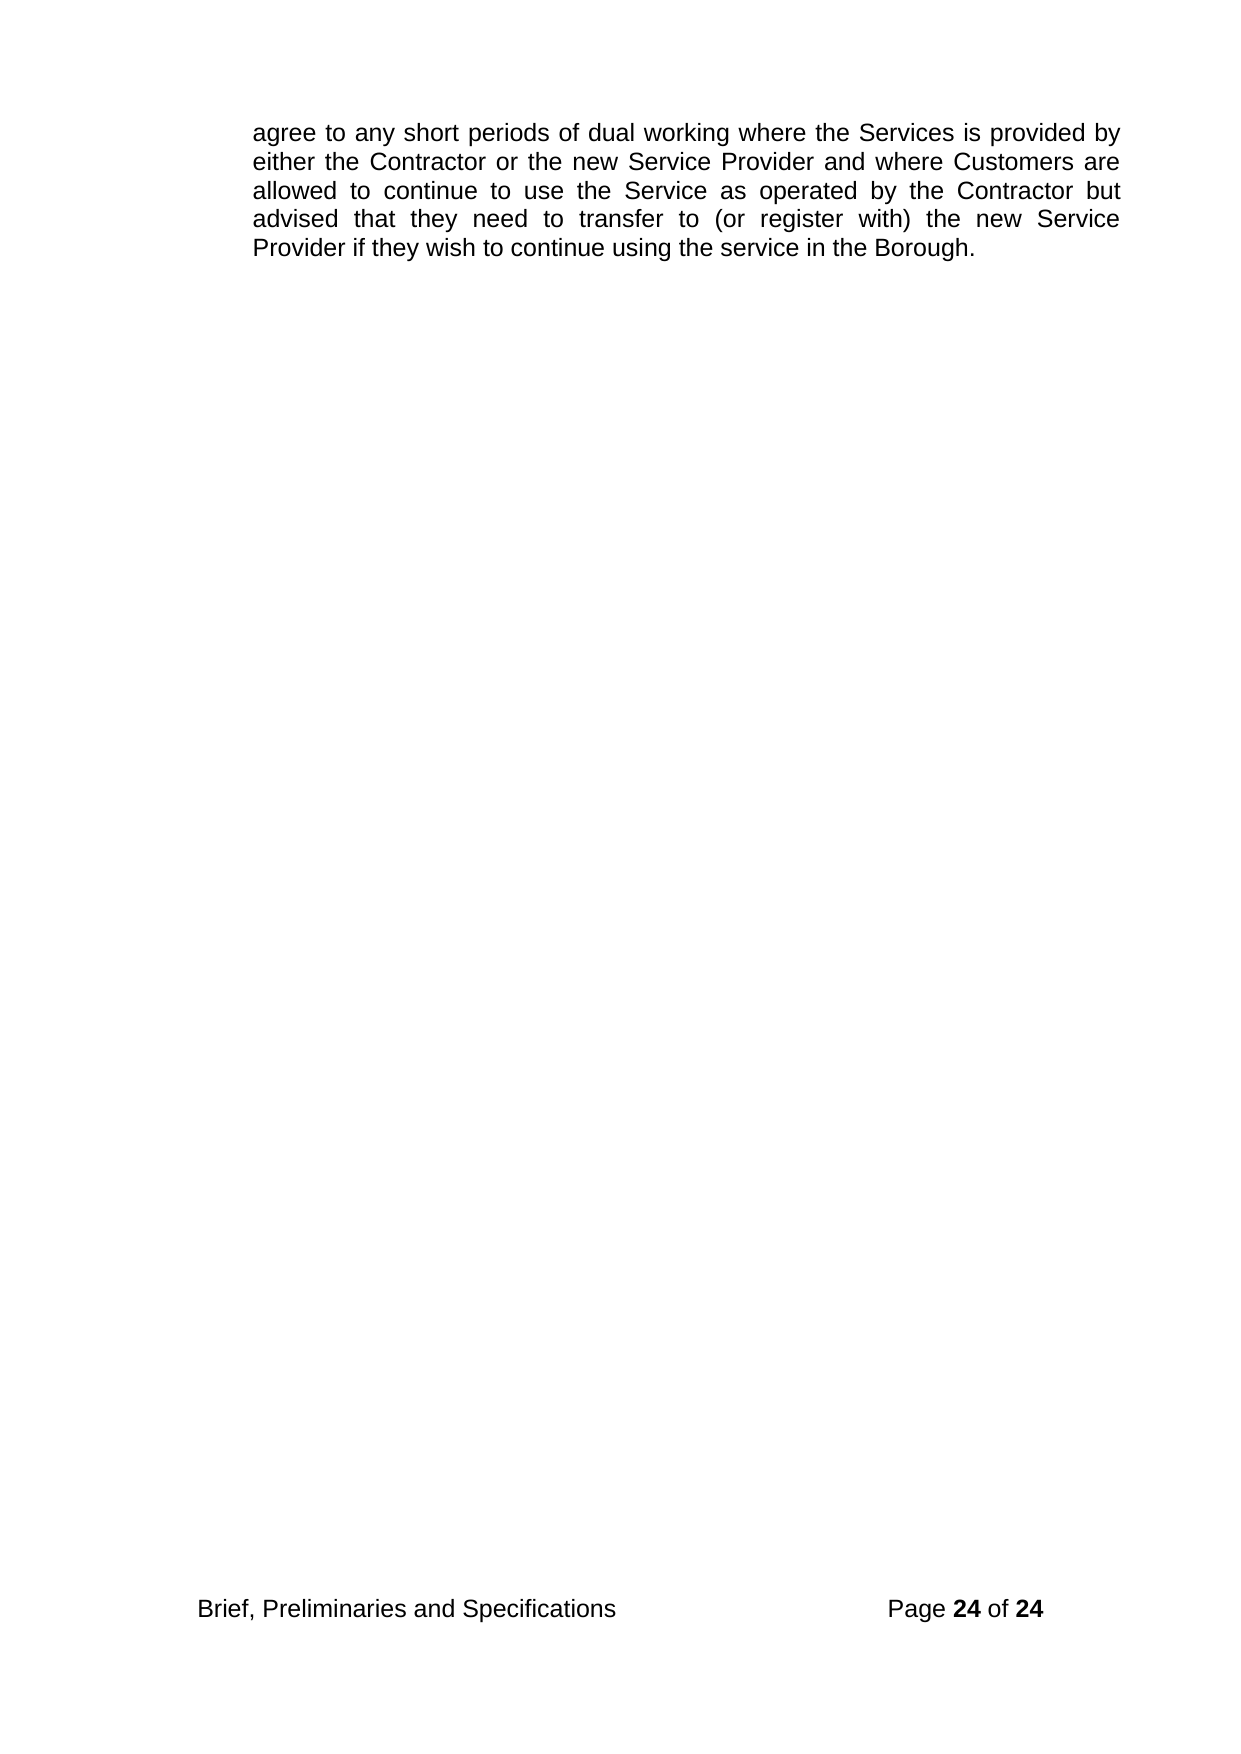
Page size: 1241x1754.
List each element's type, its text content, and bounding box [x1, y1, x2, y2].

list agree to any short periods of dual working where the Services is provided by either the Contractor or the new Service Provider and where Customers are allowed to continue to use the Service as operated by the Contractor but advised that they need to transfer to (or register with) the new Service Provider if they wish to continue using the service in the Borough. [252, 118, 1122, 262]
